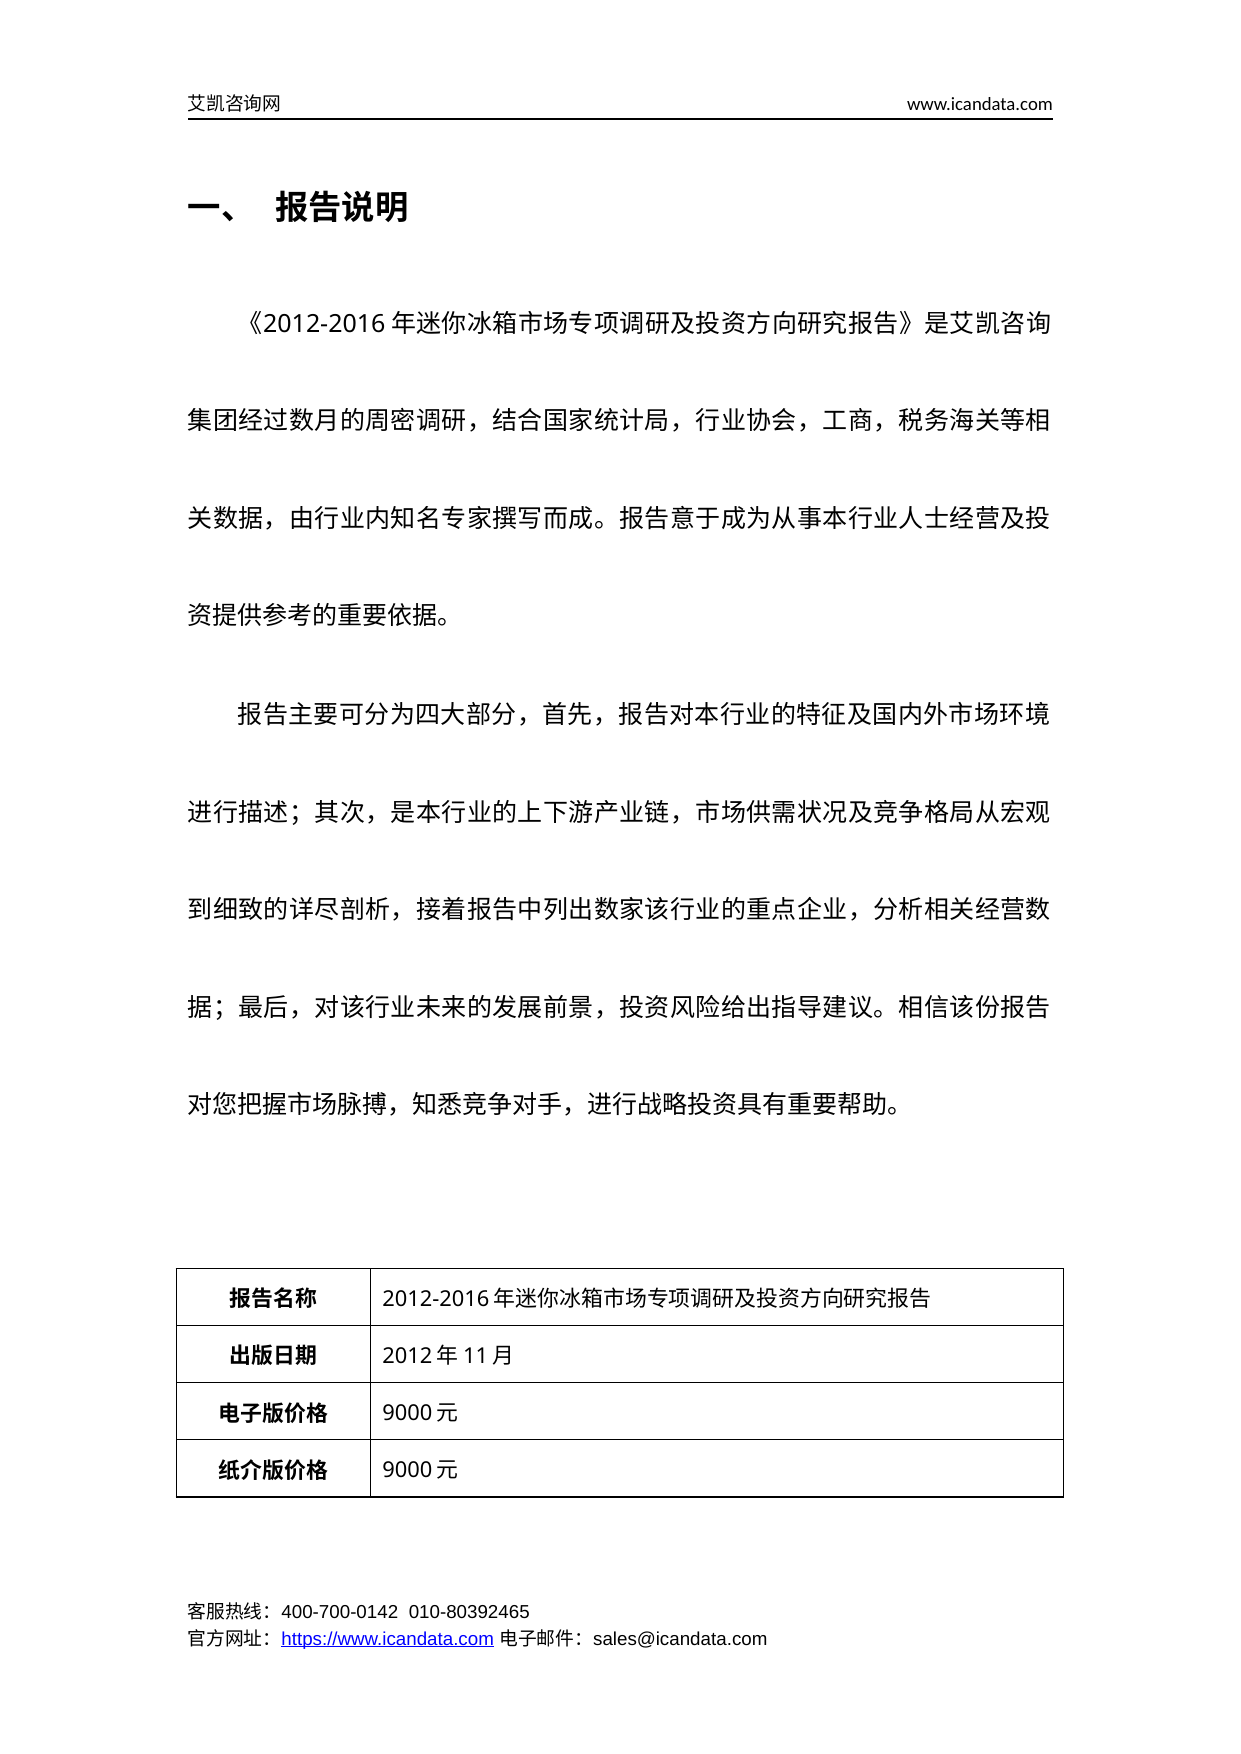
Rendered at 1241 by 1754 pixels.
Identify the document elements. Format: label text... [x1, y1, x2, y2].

subtitle 报告说明 [187, 172, 1053, 237]
table_cell 电子版价格 [177, 1383, 370, 1439]
table_cell 9000元 [371, 1440, 1063, 1496]
table_header 2012-2016年迷你冰箱市场专项调研及投资方向研究报告 [371, 1269, 1063, 1325]
table_header 报告名称 [177, 1269, 370, 1325]
table_cell 出版日期 [177, 1326, 370, 1382]
text 报告主要可分为四大部分，首先，报告对本行业的特征及国内外市场环境进行描述；其次，是本行业的上下游产业链，市场供需状况及竞争格局从宏观到细致的详尽剖析，接着报告中列出数家该行业的重点企业，分析相关经营数据；最后，对该行业未来的发展前景，投资风险给出指导建议。相信该份报告对您把握市场脉搏，知悉竞争对手，进行战略投资具有重要帮助。 [187, 681, 1053, 1136]
text 《2012-2016年迷你冰箱市场专项调研及投资方向研究报告》是艾凯咨询集团经过数月的周密调研，结合国家统计局，行业协会，工商，税务海关等相关数据，由行业内知名专家撰写而成。报告意于成为从事本行业人士经营及投资提供参考的重要依据。 [187, 289, 1053, 646]
table_cell 纸介版价格 [177, 1440, 370, 1496]
table_cell 2012年11月 [371, 1326, 1063, 1382]
table_cell 9000元 [371, 1383, 1063, 1439]
